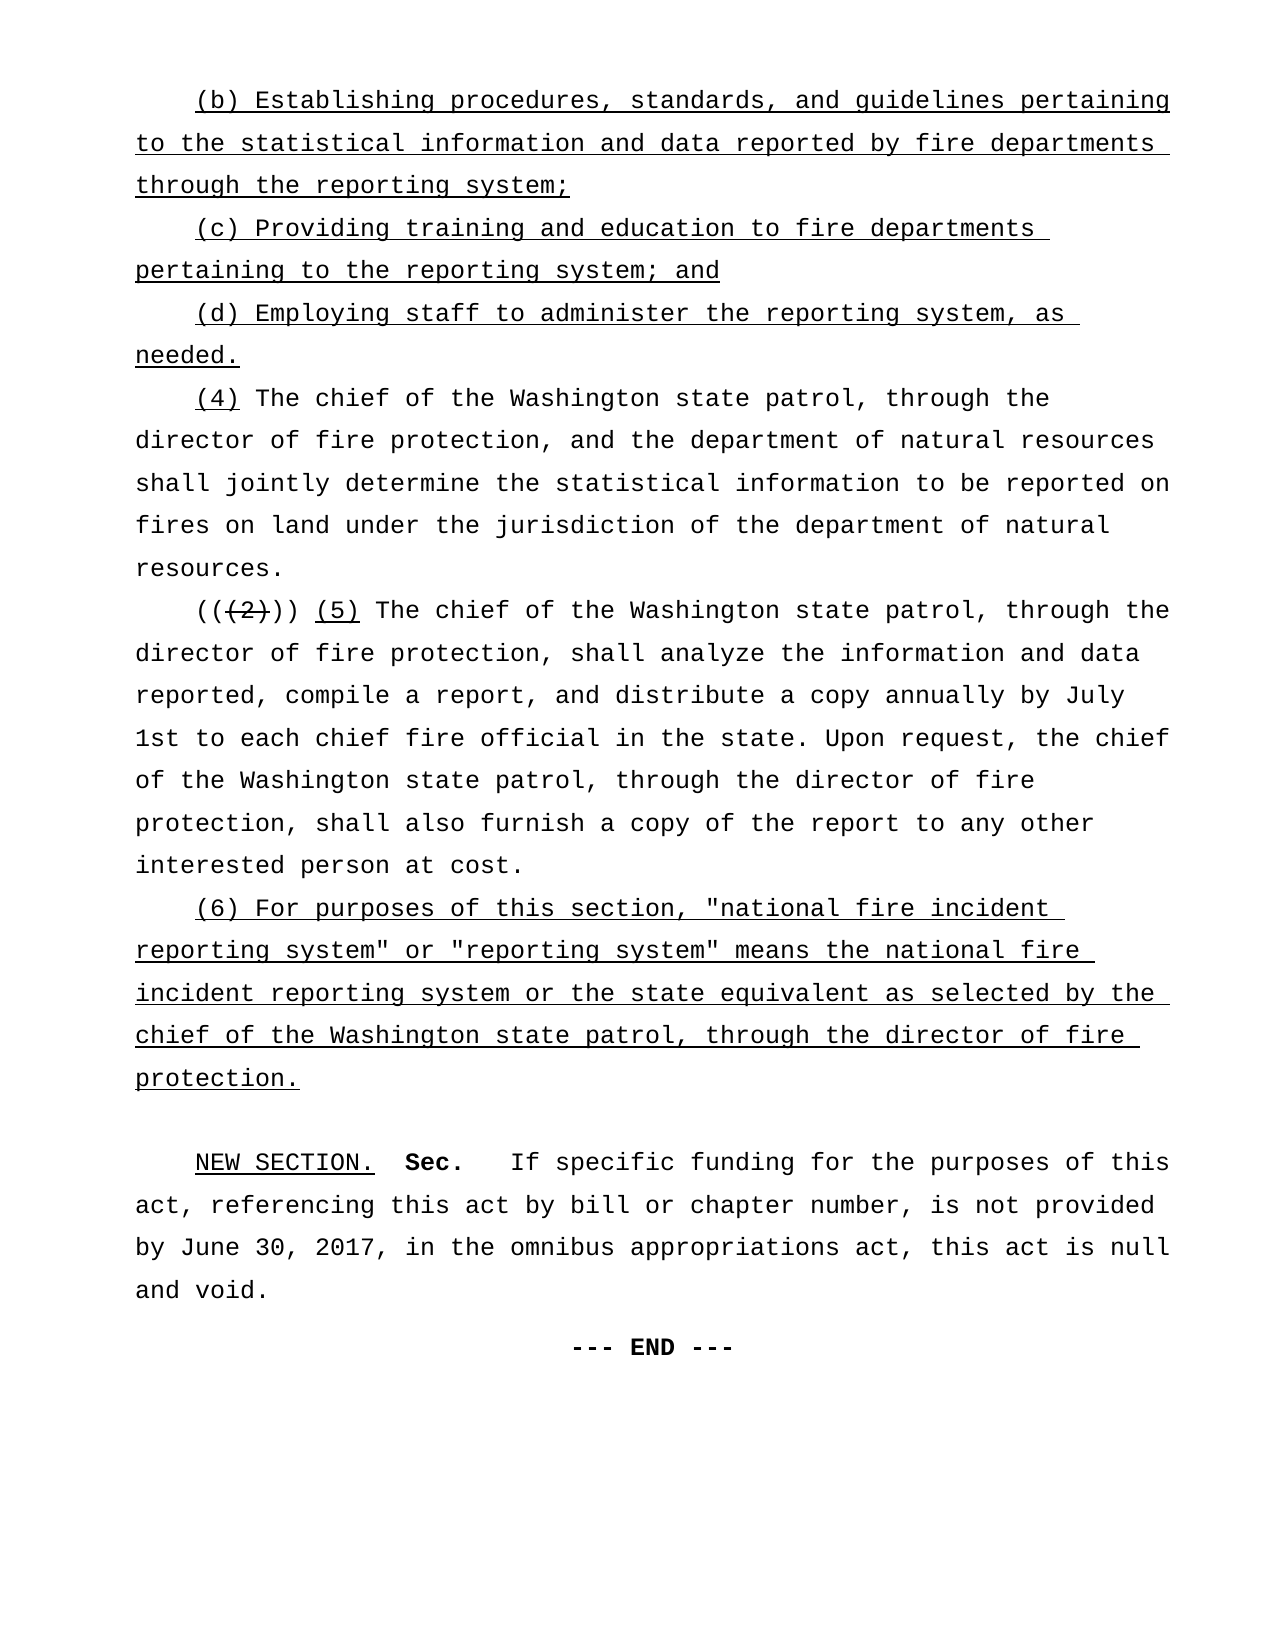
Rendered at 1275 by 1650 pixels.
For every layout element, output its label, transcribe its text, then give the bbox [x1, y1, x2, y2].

text (b) Establishing procedures, standards, and guidelines pertaining to the statistical information and data reported by fire departments through the reporting system; [135, 155, 1170, 202]
text --- END --- [135, 1335, 1170, 1363]
text (c) Providing training and education to fire departments pertaining to the reporting system; and [135, 202, 1170, 287]
text (((2))) (5) The chief of the Washington state patrol, through the director of fire protection, shall analyze the information and data reported, compile a report, and distribute a copy annually by July 1st to each chief fire official in the state. Upon request, the chief of the Washington state patrol, through the director of fire protection, shall also furnish a copy of the report to any other interested person at cost. [135, 585, 1170, 882]
text (d) Employing staff to administer the reporting system, as needed. [135, 287, 1170, 372]
text (6) For purposes of this section, "national fire incident reporting system" or "reporting system" means the national fire incident reporting system or the state equivalent as selected by the chief of the Washington state patrol, through the director of fire protection. [135, 1005, 1170, 1095]
text NEW SECTION. Sec. If specific funding for the purposes of this act, referencing this act by bill or chapter number, is not provided by June 30, 2017, in the omnibus appropriations act, this act is null and void. [135, 1137, 1170, 1307]
text (6) For purposes of this section, "national fire incident reporting system" or "reporting system" means the national fire incident reporting system or the state equivalent as selected by the chief of the Washington state patrol, through the director of fire protection. [135, 882, 1170, 1004]
text (b) Establishing procedures, standards, and guidelines pertaining to the statistical information and data reported by fire departments through the reporting system; [135, 75, 1170, 154]
text (4) The chief of the Washington state patrol, through the director of fire protection, and the department of natural resources shall jointly determine the statistical information to be reported on fires on land under the jurisdiction of the department of natural resources. [135, 372, 1170, 585]
